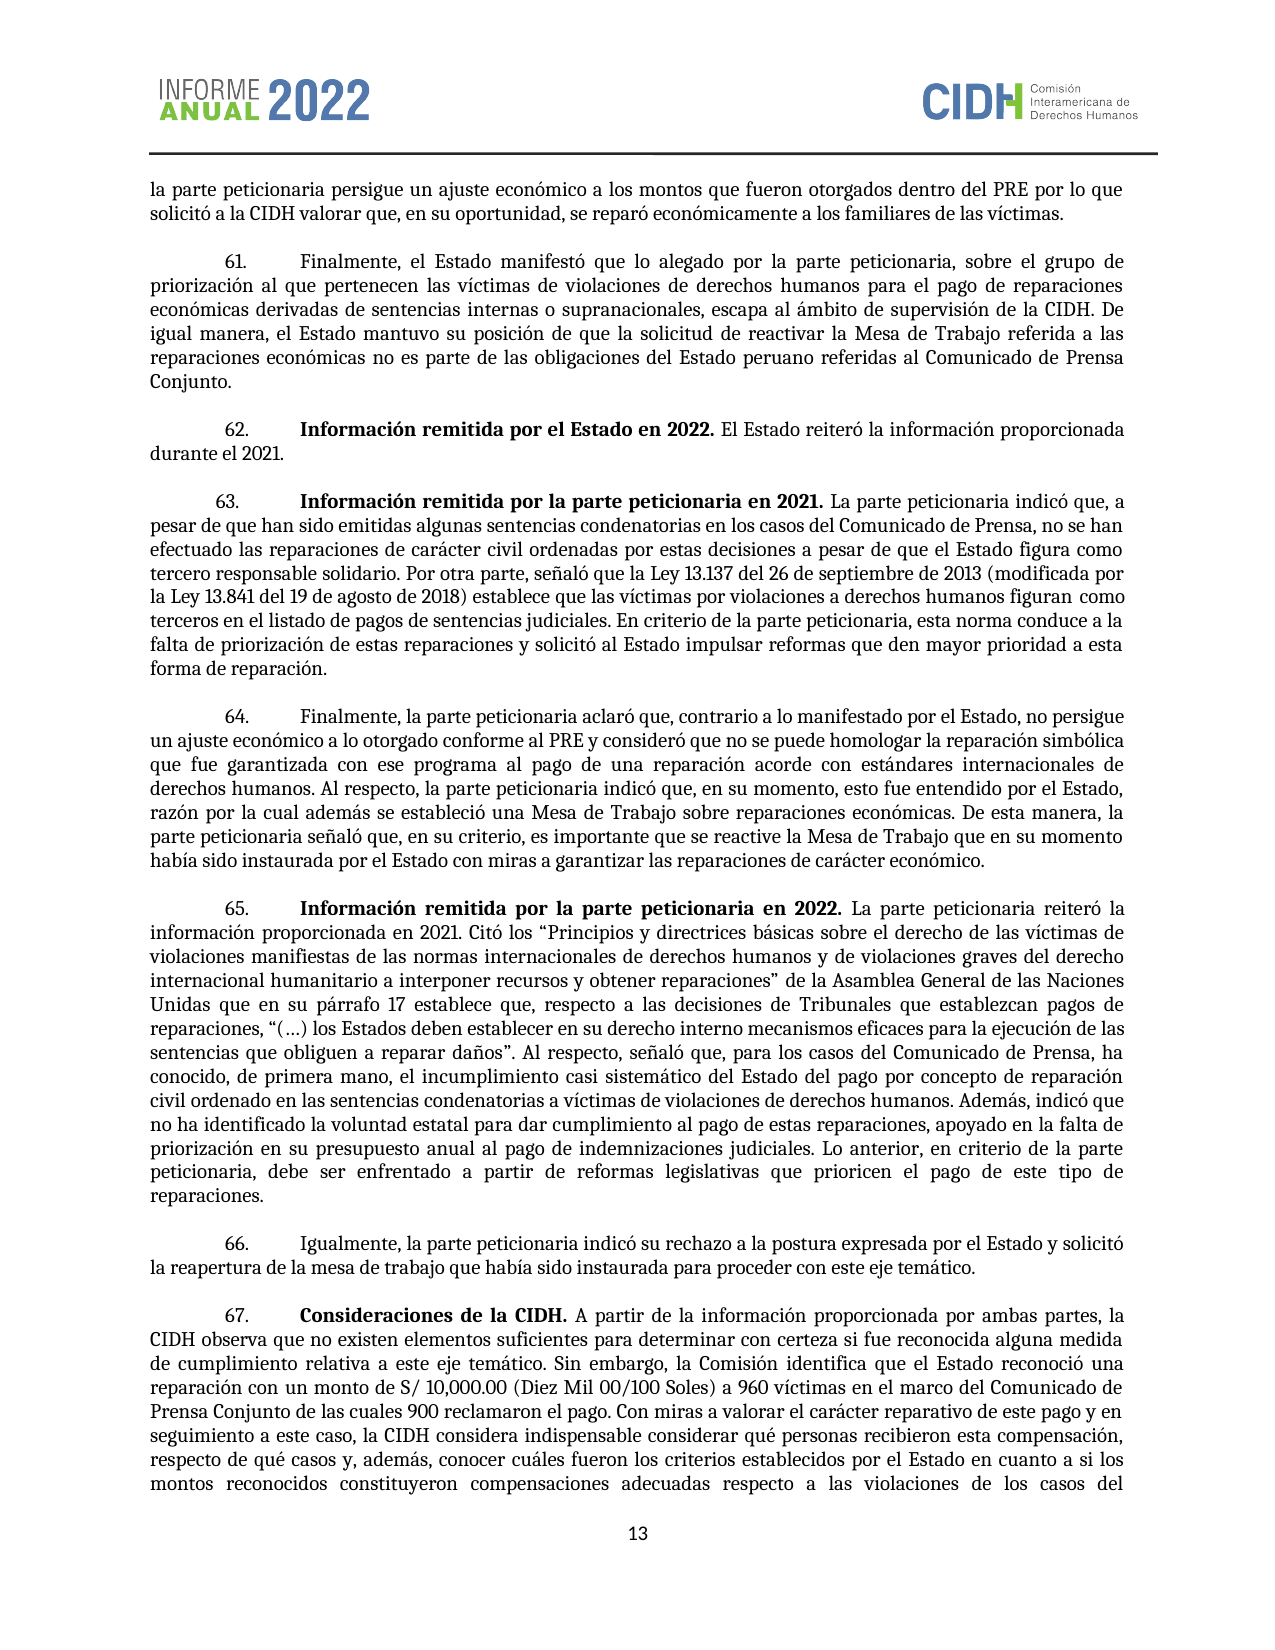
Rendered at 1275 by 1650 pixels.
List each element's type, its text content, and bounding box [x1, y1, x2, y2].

picture [150, 73, 374, 126]
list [150, 178, 1125, 226]
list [150, 1304, 1125, 1496]
list Información remitida por la parte peticionaria en 2021. La parte peticionaria indicó que, a pesar de que han sido emitidas algunas sentencias condenatorias en los casos del Comunicado de Prensa, no se han efectuado las reparaciones de carácter civil ordenadas por estas decisiones a pesar de que el Estado figura como tercero responsable solidario. Por otra parte, señaló que la Ley 13.137 del 26 de septiembre de 2013 (modificada por la Ley 13.841 del 19 de agosto de 2018) establece que las víctimas por violaciones a derechos humanos figuran como terceros en el listado de pagos de sentencias judiciales. En criterio de la parte peticionaria, esta norma conduce a la falta de priorización de estas reparaciones y solicitó al Estado impulsar reformas que den mayor prioridad a esta forma de reparación. [150, 489, 1125, 681]
picture [914, 73, 1158, 130]
list Finalmente, el Estado manifestó que lo alegado por la parte peticionaria, sobre el grupo de priorización al que pertenecen las víctimas de violaciones de derechos humanos para el pago de reparaciones económicas derivadas de sentencias internas o supranacionales, escapa al ámbito de supervisión de la CIDH. De igual manera, el Estado mantuvo su posición de que la solicitud de reactivar la Mesa de Trabajo referida a las reparaciones económicas no es parte de las obligaciones del Estado peruano referidas al Comunicado de Prensa Conjunto. [150, 250, 1125, 393]
list Información remitida por el Estado en 2022. El Estado reiteró la información proporcionada durante el 2021. [150, 417, 1125, 465]
list Información remitida por la parte peticionaria en 2022. La parte peticionaria reiteró la información proporcionada en 2021. Citó los “Principios y directrices básicas sobre el derecho de las víctimas de violaciones manifiestas de las normas internacionales de derechos humanos y de violaciones graves del derecho internacional humanitario a interponer recursos y obtener reparaciones” de la Asamblea General de las Naciones Unidas que en su párrafo 17 establece que, respecto a las decisiones de Tribunales que establezcan pagos de reparaciones, “(…) los Estados deben establecer en su derecho interno mecanismos eficaces para la ejecución de las sentencias que obliguen a reparar daños”. Al respecto, señaló que, para los casos del Comunicado de Prensa, ha conocido, de primera mano, el incumplimiento casi sistemático del Estado del pago por concepto de reparación civil ordenado en las sentencias condenatorias a víctimas de violaciones de derechos humanos. Además, indicó que no ha identificado la voluntad estatal para dar cumplimiento al pago de estas reparaciones, apoyado en la falta de priorización en su presupuesto anual al pago de indemnizaciones judiciales. Lo anterior, en criterio de la parte peticionaria, debe ser enfrentado a partir de reformas legislativas que prioricen el pago de este tipo de reparaciones. [150, 897, 1125, 1208]
list Finalmente, la parte peticionaria aclaró que, contrario a lo manifestado por el Estado, no persigue un ajuste económico a lo otorgado conforme al PRE y consideró que no se puede homologar la reparación simbólica que fue garantizada con ese programa al pago de una reparación acorde con estándares internacionales de derechos humanos. Al respecto, la parte peticionaria indicó que, en su momento, esto fue entendido por el Estado, razón por la cual además se estableció una Mesa de Trabajo sobre reparaciones económicas. De esta manera, la parte peticionaria señaló que, en su criterio, es importante que se reactive la Mesa de Trabajo que en su momento había sido instaurada por el Estado con miras a garantizar las reparaciones de carácter económico. [150, 705, 1125, 873]
list Igualmente, la parte peticionaria indicó su rechazo a la postura expresada por el Estado y solicitó la reapertura de la mesa de trabajo que había sido instaurada para proceder con este eje temático. [150, 1232, 1125, 1280]
